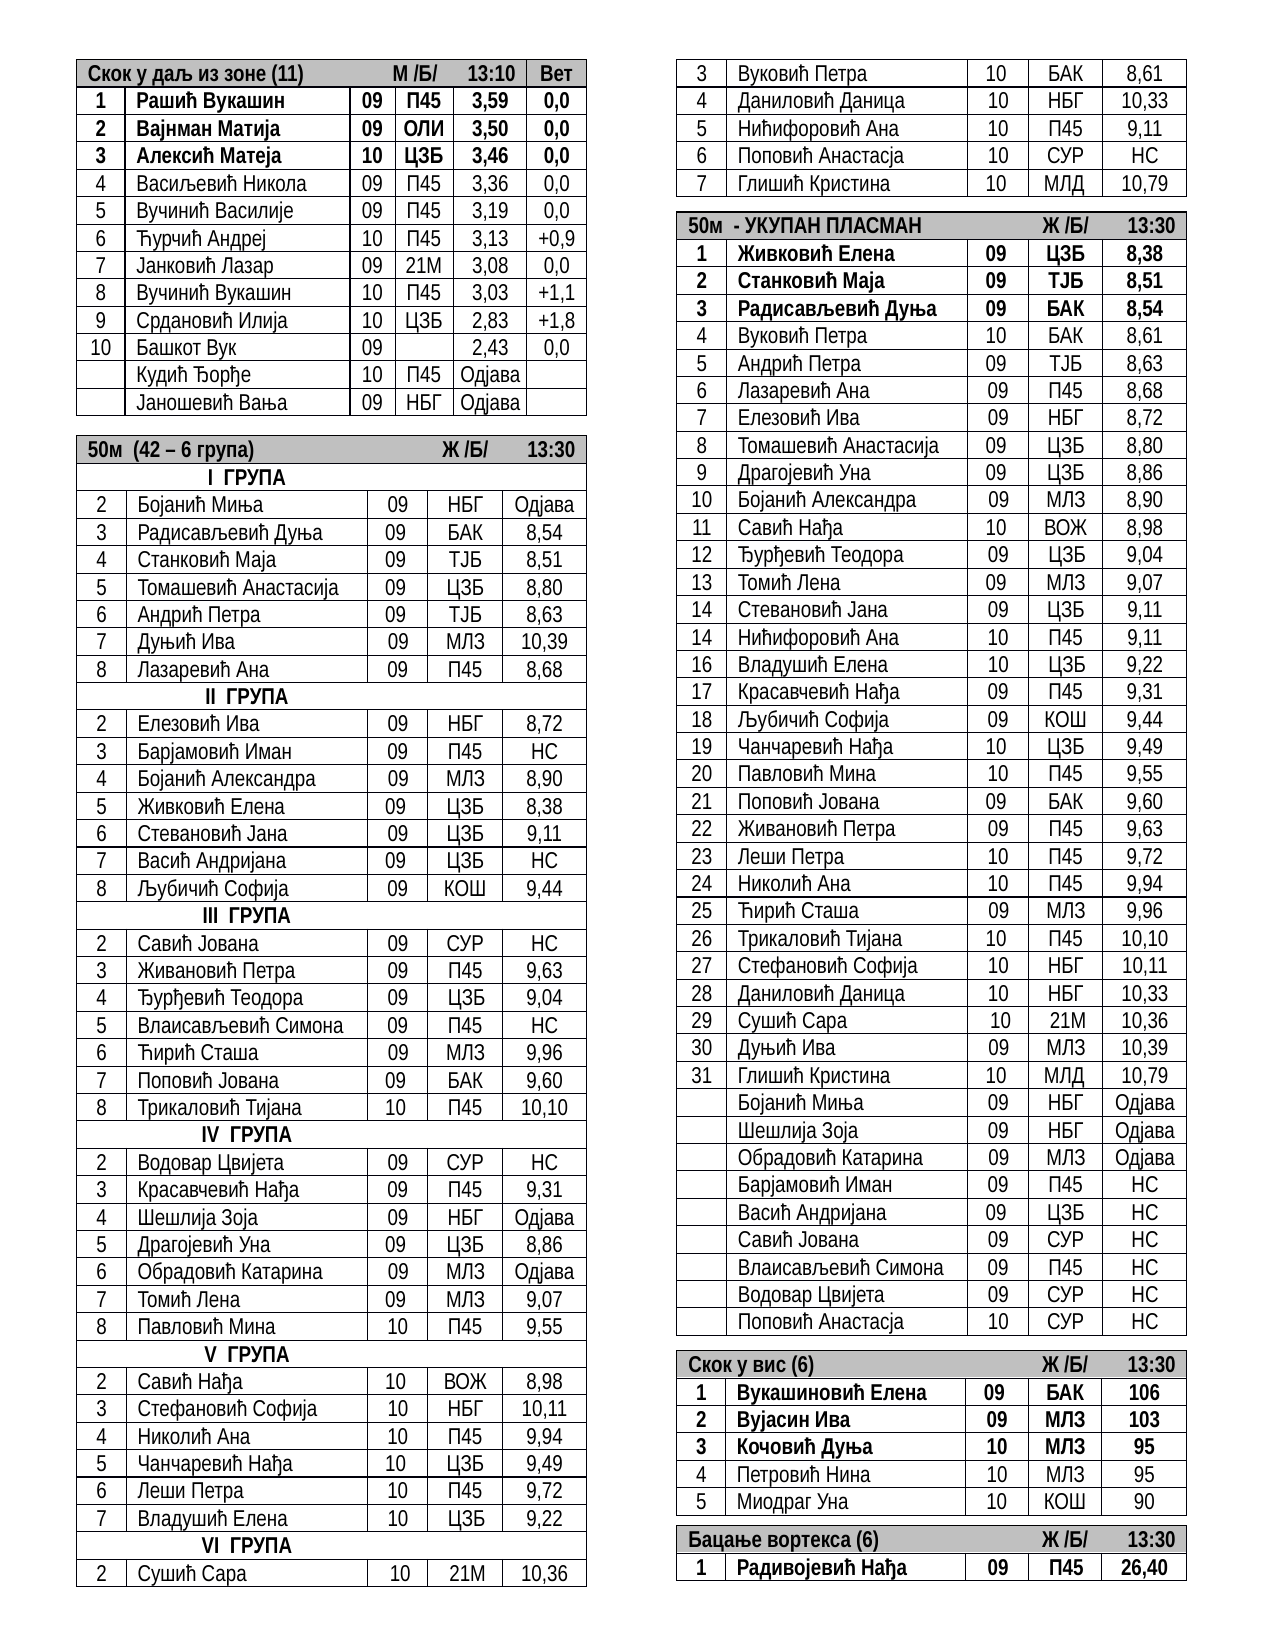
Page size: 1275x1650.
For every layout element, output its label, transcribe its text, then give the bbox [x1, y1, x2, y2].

table_cell Даниловић Даница [727, 980, 967, 1006]
table_cell ЦЗБ [396, 142, 453, 169]
table_cell Чанчаревић Нађа [127, 1450, 367, 1476]
table_cell 8 [677, 432, 726, 458]
table_cell 3,50 [454, 115, 526, 141]
table_cell 09 [968, 267, 1028, 294]
table_cell 4 [77, 984, 126, 1011]
table_cell П45 [1029, 925, 1102, 951]
table_cell 10 [968, 170, 1028, 196]
table_cell 09 [968, 706, 1028, 732]
table_cell ЦЗБ [1029, 541, 1102, 568]
table_cell НС [503, 1012, 586, 1038]
table_cell МЛЗ [1029, 898, 1102, 924]
table_cell 09 [368, 1258, 427, 1285]
table_cell 0,0 [527, 142, 586, 169]
table_cell Леши Петра [127, 1478, 367, 1504]
table_cell 6 [77, 601, 126, 627]
table_cell 09 [368, 574, 427, 600]
table_cell +1,1 [527, 279, 586, 306]
table_cell Бојанић Миња [127, 491, 367, 518]
table_cell 09 [368, 519, 427, 545]
table_cell ЦЗБ [1029, 651, 1102, 677]
table_header 50м (42 – 6 група) [77, 436, 428, 463]
table_cell Трикаловић Тијана [127, 1094, 367, 1120]
table_cell 09 [368, 930, 427, 956]
table_cell Нићифоровић Ана [727, 624, 967, 650]
table_cell 09 [968, 377, 1028, 403]
table_cell TJБ [1029, 350, 1102, 376]
table_cell 09 [368, 875, 427, 901]
table_cell 5 [77, 574, 126, 600]
table_cell 09 [968, 240, 1028, 266]
table_cell [77, 464, 126, 490]
table_cell П45 [1029, 1554, 1101, 1580]
table_cell 09 [368, 1149, 427, 1175]
table_cell 10 [968, 1308, 1028, 1335]
table_cell VI ГРУПА [126, 1532, 367, 1559]
table_cell 10,33 [1103, 88, 1186, 114]
table_cell 5 [677, 115, 726, 141]
table_cell [677, 1226, 726, 1252]
table_cell БАК [1029, 788, 1102, 814]
table_cell БАК [428, 1067, 502, 1093]
table_cell БАК [1029, 295, 1102, 321]
table_cell 6 [677, 377, 726, 403]
table_cell 8,61 [1103, 322, 1186, 348]
table_cell 8,61 [1103, 60, 1186, 86]
table_cell Ћурчић Андреј [126, 225, 349, 251]
table_cell НС [1103, 1226, 1186, 1252]
table_cell Бојанић Александра [727, 486, 967, 513]
table_cell [677, 1089, 726, 1116]
table_cell Лазаревић Ана [127, 656, 367, 682]
table_cell МЛД [1029, 1062, 1102, 1088]
table_cell 09 [368, 1176, 427, 1202]
table_header 50м - УКУПАН ПЛАСМАН [677, 213, 1028, 239]
table_cell БАК [1029, 60, 1102, 86]
table_cell 2 [77, 491, 126, 518]
table_cell 09 [368, 491, 427, 518]
table_cell 3 [77, 519, 126, 545]
table_cell Владушић Елена [127, 1505, 367, 1531]
table_cell НБГ [1029, 88, 1102, 114]
table_cell 3,46 [454, 142, 526, 169]
table_cell 7 [77, 252, 124, 278]
table_cell 2 [77, 710, 126, 737]
table_cell П45 [396, 170, 453, 196]
table_cell 9,22 [1103, 651, 1186, 677]
table_cell Одјава [1103, 1089, 1186, 1116]
table_cell 9,60 [503, 1067, 586, 1093]
table_cell 8 [77, 279, 124, 306]
table_cell [502, 902, 586, 928]
table_cell МЛЗ [1029, 486, 1102, 513]
table_cell 24 [677, 870, 726, 896]
table_cell 8 [77, 1094, 126, 1120]
table_cell 10 [966, 1433, 1028, 1460]
table_cell 10,11 [503, 1395, 586, 1422]
table_cell 10 [968, 322, 1028, 348]
table_cell 9,31 [503, 1176, 586, 1202]
table_cell 9,07 [503, 1286, 586, 1312]
table_cell 1 [677, 1554, 725, 1580]
table_cell Глишић Кристина [727, 170, 967, 196]
table_cell 10 [968, 980, 1028, 1006]
table_cell [428, 1532, 502, 1559]
table_cell [77, 1532, 126, 1559]
table_cell 10 [368, 1368, 427, 1394]
table_cell [677, 1308, 726, 1335]
table_cell 09 [968, 1171, 1028, 1198]
table_cell Савић Јована [127, 930, 367, 956]
table_cell 9,72 [503, 1478, 586, 1504]
table_cell 09 [968, 898, 1028, 924]
table_cell Обрадовић Катарина [127, 1258, 367, 1285]
table_cell ВОЖ [428, 1368, 502, 1394]
table_cell 09 [368, 1012, 427, 1038]
table_cell 21M [396, 252, 453, 278]
table_cell ЦЗБ [1029, 596, 1102, 622]
table_cell [368, 1532, 428, 1559]
table_cell 8 [77, 1313, 126, 1339]
table_cell 3 [77, 1395, 126, 1422]
table_cell 09 [368, 848, 427, 874]
table_cell 25 [677, 898, 726, 924]
table_cell МЛЗ [428, 1039, 502, 1066]
table_cell 26 [677, 925, 726, 951]
table_cell МЛЗ [1029, 1144, 1102, 1170]
table_cell 10 [677, 486, 726, 513]
table_cell 09 [968, 596, 1028, 622]
table_cell 10 [368, 1560, 427, 1586]
table_cell 10 [368, 1313, 427, 1339]
table_header Ж /Б/ [1028, 1351, 1102, 1377]
table_cell П45 [1029, 843, 1102, 869]
table_cell 8,68 [503, 656, 586, 682]
table_cell Андрић Петра [727, 350, 967, 376]
table_cell Одјава [454, 361, 526, 388]
table_cell Поповић Јована [127, 1067, 367, 1093]
table_cell 8,90 [1103, 486, 1186, 513]
table_cell Кудић Ђорђе [126, 361, 349, 388]
table_cell 09 [968, 404, 1028, 431]
table_cell Живановић Петра [127, 957, 367, 983]
table_cell [77, 902, 126, 928]
table_cell 30 [677, 1034, 726, 1061]
table_cell 14 [677, 624, 726, 650]
table_cell Живковић Елена [127, 793, 367, 819]
table_cell 9,63 [1103, 815, 1186, 842]
table_cell 8,63 [503, 601, 586, 627]
table_cell 2 [77, 1560, 126, 1586]
table_cell 31 [677, 1062, 726, 1088]
table_cell МЛЗ [428, 1258, 502, 1285]
table_cell 5 [77, 1450, 126, 1476]
table_cell БАК [428, 519, 502, 545]
table_cell 0,0 [527, 334, 586, 360]
table_cell [502, 1121, 586, 1148]
table_cell 18 [677, 706, 726, 732]
table_cell Васић Андријана [727, 1199, 967, 1225]
table_cell 0,0 [527, 197, 586, 223]
table_cell НБГ [1029, 980, 1102, 1006]
table_cell Башкот Вук [126, 334, 349, 360]
table_cell 10 [368, 1423, 427, 1449]
table_cell 10 [968, 925, 1028, 951]
table_cell II ГРУПА [126, 683, 367, 709]
table_cell Бојанић Миња [727, 1089, 967, 1116]
table_cell 9 [77, 307, 124, 333]
table_header 13:30 [1102, 1351, 1186, 1377]
table_cell Миодраг Уна [726, 1488, 965, 1514]
table_cell [77, 683, 126, 709]
table_cell СУР [1029, 1281, 1102, 1307]
table_cell Стевановић Јана [127, 820, 367, 846]
table_cell 21 [677, 788, 726, 814]
table_cell 9,11 [1103, 115, 1186, 141]
table_cell [677, 1117, 726, 1143]
table_cell 09 [368, 601, 427, 627]
table_cell Драгојевић Уна [727, 459, 967, 485]
table_cell [368, 902, 428, 928]
table_cell МЛЗ [428, 628, 502, 654]
table_cell 0,0 [527, 252, 586, 278]
table_cell 09 [968, 1281, 1028, 1307]
table_cell 95 [1102, 1433, 1186, 1460]
table_cell 21M [1029, 1007, 1102, 1033]
table_cell 7 [77, 848, 126, 874]
table_cell 0,0 [527, 115, 586, 141]
table_cell 9,11 [503, 820, 586, 846]
table_cell ЦЗБ [1029, 733, 1102, 759]
table_cell П45 [428, 1012, 502, 1038]
table_cell [677, 1171, 726, 1198]
table_cell П45 [396, 197, 453, 223]
table_cell 09 [368, 793, 427, 819]
table_cell Стевановић Јана [727, 596, 967, 622]
table_cell 10,79 [1103, 170, 1186, 196]
table_cell 9,55 [1103, 760, 1186, 787]
table_cell [368, 683, 428, 709]
table_cell Павловић Мина [127, 1313, 367, 1339]
table_cell Чанчаревић Нађа [727, 733, 967, 759]
table_cell 17 [677, 678, 726, 704]
table_cell Живковић Елена [727, 240, 967, 266]
table_cell П45 [396, 88, 453, 114]
table_cell Водовар Цвијета [727, 1281, 967, 1307]
table_cell 3,59 [454, 88, 526, 114]
table_cell Трикаловић Тијана [727, 925, 967, 951]
table_cell 10,33 [1103, 980, 1186, 1006]
table_cell [368, 1121, 428, 1148]
table_cell Леши Петра [727, 843, 967, 869]
table_cell 1 [677, 1379, 725, 1405]
table_cell Сушић Сара [727, 1007, 967, 1033]
table_cell НБГ [1029, 1117, 1102, 1143]
table_cell П45 [1029, 624, 1102, 650]
table_cell 2 [77, 1368, 126, 1394]
table_cell 09 [368, 820, 427, 846]
table_cell Вукашиновић Елена [726, 1379, 965, 1405]
table_cell 10 [368, 1478, 427, 1504]
table_cell 9,04 [1103, 541, 1186, 568]
table_cell 9,04 [503, 984, 586, 1011]
table_cell Дуњић Ива [727, 1034, 967, 1061]
table_cell 09 [351, 88, 395, 114]
table_cell 9,96 [1103, 898, 1186, 924]
table_cell 3 [677, 295, 726, 321]
table_cell [502, 464, 586, 490]
table_cell Станковић Маја [127, 546, 367, 572]
table_cell 09 [968, 432, 1028, 458]
table_cell 10 [368, 1094, 427, 1120]
table_cell Радивојевић Нађа [726, 1554, 965, 1580]
table_cell П45 [428, 1176, 502, 1202]
table_cell Одјава [503, 1204, 586, 1230]
table_cell Радисављевић Дуња [127, 519, 367, 545]
table_cell ВОЖ [1029, 514, 1102, 540]
table_cell 2 [677, 267, 726, 294]
table_cell [77, 361, 124, 388]
table_cell 3,36 [454, 170, 526, 196]
table_cell 106 [1102, 1379, 1186, 1405]
table_cell ЦЗБ [1029, 432, 1102, 458]
table_cell Јаношевић Вања [126, 389, 349, 415]
table_cell 5 [77, 1012, 126, 1038]
table_cell Вучинић Вукашин [126, 279, 349, 306]
table_cell 10 [968, 60, 1028, 86]
table_cell НС [503, 738, 586, 764]
table_cell 6 [77, 820, 126, 846]
table_cell Јанковић Лазар [126, 252, 349, 278]
table_cell Красавчевић Нађа [727, 678, 967, 704]
table_header Ж /Б/ [1028, 213, 1103, 239]
table_cell П45 [1029, 678, 1102, 704]
table_cell 10 [368, 1450, 427, 1476]
table_cell [428, 464, 502, 490]
table_cell П45 [1029, 870, 1102, 896]
table_cell 09 [351, 115, 395, 141]
table_cell 10 [77, 334, 124, 360]
table_cell НБГ [428, 1395, 502, 1422]
table_cell 09 [368, 546, 427, 572]
table_cell 1 [77, 88, 124, 114]
table_cell 9,94 [503, 1423, 586, 1449]
table_cell 2,43 [454, 334, 526, 360]
table_cell 09 [368, 738, 427, 764]
table_cell 09 [351, 389, 395, 415]
table_cell [368, 464, 428, 490]
table_cell 4 [77, 1204, 126, 1230]
table_cell 10 [351, 225, 395, 251]
table_cell 10,79 [1103, 1062, 1186, 1088]
table_cell НС [1103, 1308, 1186, 1335]
table_cell Сушић Сара [127, 1560, 367, 1586]
table_cell МЛД [1029, 170, 1102, 196]
table_cell 9,31 [1103, 678, 1186, 704]
table_cell 4 [77, 1423, 126, 1449]
table_cell 09 [368, 1067, 427, 1093]
table_cell П45 [428, 1423, 502, 1449]
table_cell 9,49 [503, 1450, 586, 1476]
table_cell 10 [968, 1062, 1028, 1088]
table_cell Алексић Матеја [126, 142, 349, 169]
table_cell [428, 902, 502, 928]
table_cell Томић Лена [727, 569, 967, 595]
table_cell 21M [428, 1560, 502, 1586]
table_cell Драгојевић Уна [127, 1231, 367, 1257]
table_cell Ђурђевић Теодора [127, 984, 367, 1011]
table_cell 10,36 [503, 1560, 586, 1586]
table_cell СУР [1029, 1308, 1102, 1335]
table_cell 7 [677, 404, 726, 431]
table_cell 10 [968, 115, 1028, 141]
table_cell 09 [968, 1199, 1028, 1225]
table_cell TJБ [428, 601, 502, 627]
table_cell 5 [677, 350, 726, 376]
table_cell НС [503, 930, 586, 956]
table_cell 09 [368, 710, 427, 737]
table_cell [502, 1532, 586, 1559]
table_cell 8,38 [503, 793, 586, 819]
table_cell СУР [428, 930, 502, 956]
table_cell 4 [677, 322, 726, 348]
table_cell Владушић Елена [727, 651, 967, 677]
table_cell Одјава [1103, 1144, 1186, 1170]
table_cell Савић Нађа [727, 514, 967, 540]
table_cell Љубичић Софија [127, 875, 367, 901]
table_cell Стефановић Софија [127, 1395, 367, 1422]
table_cell 8,72 [1103, 404, 1186, 431]
table_cell БАК [1029, 1379, 1101, 1405]
table_cell 6 [77, 225, 124, 251]
table_cell Вучинић Василије [126, 197, 349, 223]
table_cell 8 [77, 875, 126, 901]
table_cell 5 [77, 1231, 126, 1257]
table_cell 0,0 [527, 170, 586, 196]
table_cell Барјамовић Иман [127, 738, 367, 764]
table_cell 09 [968, 1089, 1028, 1116]
table_cell 8,86 [1103, 459, 1186, 485]
table_cell П45 [1029, 115, 1102, 141]
table_cell +1,8 [527, 307, 586, 333]
table_cell Стефановић Софија [727, 952, 967, 978]
table_cell П45 [396, 361, 453, 388]
table_cell 10,39 [503, 628, 586, 654]
table_cell 10 [351, 361, 395, 388]
table_cell Поповић Анастасја [727, 142, 967, 169]
table_cell [527, 389, 586, 415]
table_cell 10 [968, 651, 1028, 677]
table_cell Елезовић Ива [727, 404, 967, 431]
table_cell Обрадовић Катарина [727, 1144, 967, 1170]
table_cell 22 [677, 815, 726, 842]
table_cell III ГРУПА [126, 902, 367, 928]
table_cell [677, 1281, 726, 1307]
table_cell 20 [677, 760, 726, 787]
table_cell [502, 1341, 586, 1367]
table_cell Станковић Маја [727, 267, 967, 294]
table_cell Павловић Мина [727, 760, 967, 787]
table_cell 09 [368, 984, 427, 1011]
table_cell П45 [1029, 815, 1102, 842]
table_header Ж /Б/ [1028, 1526, 1102, 1552]
table_cell 9,96 [503, 1039, 586, 1066]
table_cell КОШ [1029, 706, 1102, 732]
table_cell 10 [966, 1461, 1028, 1487]
table_cell 10,39 [1103, 1034, 1186, 1061]
table_cell 10 [968, 624, 1028, 650]
table_cell 11 [677, 514, 726, 540]
table_cell Савић Јована [727, 1226, 967, 1252]
table_cell [428, 1121, 502, 1148]
table_cell 3 [677, 1433, 725, 1460]
table_cell БАК [1029, 322, 1102, 348]
table_cell МЛЗ [1029, 1461, 1101, 1487]
table_header 13:30 [502, 436, 586, 463]
table_header Ж /Б/ [428, 436, 502, 463]
table_cell 10,10 [1103, 925, 1186, 951]
table_cell МЛЗ [1029, 1433, 1101, 1460]
table_cell 8,80 [1103, 432, 1186, 458]
table_cell 09 [968, 1254, 1028, 1280]
table_cell [502, 683, 586, 709]
table_cell 10 [966, 1488, 1028, 1514]
table_cell 0,0 [527, 88, 586, 114]
table_cell 4 [77, 546, 126, 572]
table_cell МЛЗ [428, 1286, 502, 1312]
table_header Вет [527, 60, 586, 86]
table_cell Даниловић Даница [727, 88, 967, 114]
table_cell 7 [77, 1067, 126, 1093]
table_cell 10 [351, 307, 395, 333]
table_cell ЦЗБ [1029, 1199, 1102, 1225]
table_cell 10 [368, 1505, 427, 1531]
table_cell Рашић Вукашин [126, 88, 349, 114]
table_cell 3 [77, 142, 124, 169]
table_cell 9,60 [1103, 788, 1186, 814]
table_cell [396, 334, 453, 360]
table_cell НС [503, 1149, 586, 1175]
table_cell 09 [968, 1034, 1028, 1061]
table_cell [77, 389, 124, 415]
table_cell Одјава [454, 389, 526, 415]
table_cell Томић Лена [127, 1286, 367, 1312]
table_cell ЦЗБ [428, 820, 502, 846]
table_header Скок у вис (6) [677, 1351, 1028, 1377]
table_cell НБГ [1029, 404, 1102, 431]
table_cell 10 [351, 142, 395, 169]
table_cell [527, 361, 586, 388]
table_cell Глишић Кристина [727, 1062, 967, 1088]
table_cell 2,83 [454, 307, 526, 333]
table_cell Васић Андријана [127, 848, 367, 874]
table_cell Савић Нађа [127, 1368, 367, 1394]
table_cell 5 [677, 1488, 725, 1514]
table_cell Срдановић Илија [126, 307, 349, 333]
table_cell ОЛИ [396, 115, 453, 141]
table_cell П45 [1029, 1171, 1102, 1198]
table_cell 09 [368, 957, 427, 983]
table_cell 103 [1102, 1406, 1186, 1432]
table_cell 2 [77, 930, 126, 956]
table_cell 3,13 [454, 225, 526, 251]
table_cell 09 [351, 334, 395, 360]
table_cell 9,07 [1103, 569, 1186, 595]
table_cell 09 [966, 1406, 1028, 1432]
table_cell 3 [677, 60, 726, 86]
table_cell 2 [677, 1406, 725, 1432]
table_cell Андрић Петра [127, 601, 367, 627]
table_cell П45 [428, 957, 502, 983]
table_cell 3 [77, 957, 126, 983]
table_cell Живановић Петра [727, 815, 967, 842]
table_cell 28 [677, 980, 726, 1006]
table_cell 3,08 [454, 252, 526, 278]
table_cell Влаисављевић Симона [127, 1012, 367, 1038]
table_cell 14 [677, 596, 726, 622]
table_cell МЛЗ [1029, 1034, 1102, 1061]
table_cell 09 [968, 350, 1028, 376]
table_cell 09 [968, 1117, 1028, 1143]
table_cell Одјава [503, 491, 586, 518]
table_cell 9 [677, 459, 726, 485]
table_cell Љубичић Софија [727, 706, 967, 732]
table_cell Поповић Анастасја [727, 1308, 967, 1335]
table_cell 3,03 [454, 279, 526, 306]
table_cell Вуковић Петра [727, 60, 967, 86]
table_cell Ђурђевић Теодора [727, 541, 967, 568]
table_cell НС [503, 848, 586, 874]
table_cell [368, 1341, 428, 1367]
table_cell П45 [396, 225, 453, 251]
table_cell П45 [396, 279, 453, 306]
table_cell Дуњић Ива [127, 628, 367, 654]
table_cell 9,94 [1103, 870, 1186, 896]
table_header Скок у даљ из зоне (11) М /Б/ [77, 60, 453, 86]
table_cell ЦЗБ [1029, 459, 1102, 485]
table_cell НБГ [1029, 952, 1102, 978]
table_cell П45 [428, 1478, 502, 1504]
table_header Бацање вортекса (6) [677, 1526, 1028, 1552]
table_cell 10 [968, 142, 1028, 169]
table_cell 9,44 [1103, 706, 1186, 732]
table_cell Лазаревић Ана [727, 377, 967, 403]
table_cell ЦЗБ [428, 984, 502, 1011]
table_header 13:10 [453, 60, 526, 86]
table_cell СУР [1029, 1226, 1102, 1252]
table_cell 8 [77, 656, 126, 682]
table_cell Елезовић Ива [127, 710, 367, 737]
table_cell 8,54 [503, 519, 586, 545]
table_cell 9,11 [1103, 624, 1186, 650]
table_header 13:30 [1102, 1526, 1186, 1552]
table_cell НБГ [428, 710, 502, 737]
table_cell 6 [677, 142, 726, 169]
table_cell 1 [677, 240, 726, 266]
table_cell КОШ [1029, 1488, 1101, 1514]
table_cell Водовар Цвијета [127, 1149, 367, 1175]
table_cell 09 [368, 765, 427, 792]
table_cell 8,98 [503, 1368, 586, 1394]
table_cell 27 [677, 952, 726, 978]
table_cell 23 [677, 843, 726, 869]
table_cell 8,63 [1103, 350, 1186, 376]
table_cell 3,19 [454, 197, 526, 223]
table_header 13:30 [1103, 213, 1186, 239]
table_cell 12 [677, 541, 726, 568]
table_cell TJБ [1029, 267, 1102, 294]
table_cell 09 [968, 486, 1028, 513]
table_cell 09 [968, 459, 1028, 485]
table_cell ЦЗБ [1029, 240, 1102, 266]
table_cell Петровић Нина [726, 1461, 965, 1487]
table_cell 9,44 [503, 875, 586, 901]
table_cell 4 [77, 765, 126, 792]
table_cell 8,68 [1103, 377, 1186, 403]
table_cell Вујасин Ива [726, 1406, 965, 1432]
table_cell СУР [1029, 142, 1102, 169]
table_cell НС [1103, 1171, 1186, 1198]
table_cell 10 [968, 952, 1028, 978]
table_cell 8,51 [1103, 267, 1186, 294]
table_cell 09 [368, 1204, 427, 1230]
table_cell [428, 683, 502, 709]
table_cell Влаисављевић Симона [727, 1254, 967, 1280]
table_cell Вајнман Матија [126, 115, 349, 141]
table_cell Бојанић Александра [127, 765, 367, 792]
table_cell НС [1103, 142, 1186, 169]
table_cell 9,55 [503, 1313, 586, 1339]
table_cell 09 [968, 1226, 1028, 1252]
table_cell 26,40 [1102, 1554, 1186, 1580]
table_cell 5 [77, 793, 126, 819]
table_cell 10 [351, 279, 395, 306]
table_cell П45 [428, 1313, 502, 1339]
table_cell 09 [368, 1286, 427, 1312]
table_cell НБГ [428, 1204, 502, 1230]
table_cell 09 [368, 628, 427, 654]
table_cell 3 [77, 738, 126, 764]
table_cell 10 [968, 1007, 1028, 1033]
table_cell МЛЗ [1029, 569, 1102, 595]
table_cell +0,9 [527, 225, 586, 251]
table_cell Николић Ана [727, 870, 967, 896]
table_cell 09 [351, 252, 395, 278]
table_cell V ГРУПА [126, 1341, 367, 1367]
table_cell 6 [77, 1258, 126, 1285]
table_cell 8,72 [503, 710, 586, 737]
table_cell П45 [1029, 760, 1102, 787]
table_cell П45 [428, 656, 502, 682]
table_cell 4 [77, 170, 124, 196]
table_cell Барјамовић Иман [727, 1171, 967, 1198]
table_cell 09 [968, 1144, 1028, 1170]
table_cell 09 [968, 788, 1028, 814]
table_cell Васиљевић Никола [126, 170, 349, 196]
table_cell Нићифоровић Ана [727, 115, 967, 141]
table_cell Томашевић Анастасија [727, 432, 967, 458]
table_cell 8,86 [503, 1231, 586, 1257]
table_cell 09 [968, 815, 1028, 842]
table_cell 09 [968, 569, 1028, 595]
table_cell 95 [1102, 1461, 1186, 1487]
table_cell КОШ [428, 875, 502, 901]
table_cell IV ГРУПА [126, 1121, 367, 1148]
table_cell 10 [968, 870, 1028, 896]
table_cell Шешлија Зоја [127, 1204, 367, 1230]
table_cell Ћирић Сташа [127, 1039, 367, 1066]
table_cell ЦЗБ [428, 793, 502, 819]
table_cell Одјава [503, 1258, 586, 1285]
table_cell Шешлија Зоја [727, 1117, 967, 1143]
table_cell 9,72 [1103, 843, 1186, 869]
table_cell МЛЗ [428, 765, 502, 792]
table_cell 6 [77, 1039, 126, 1066]
table_cell 09 [968, 295, 1028, 321]
table_cell 8,54 [1103, 295, 1186, 321]
table_cell НБГ [428, 491, 502, 518]
table_cell 10 [968, 843, 1028, 869]
table_cell П45 [428, 1094, 502, 1120]
table_cell 10,11 [1103, 952, 1186, 978]
table_cell НС [1103, 1199, 1186, 1225]
table_cell 9,22 [503, 1505, 586, 1531]
table_cell 9,63 [503, 957, 586, 983]
table_cell 7 [77, 1286, 126, 1312]
table_cell 4 [677, 88, 726, 114]
table_cell НС [1103, 1254, 1186, 1280]
table_cell 9,49 [1103, 733, 1186, 759]
table_cell TJБ [428, 546, 502, 572]
table_cell 09 [966, 1379, 1028, 1405]
table_cell 13 [677, 569, 726, 595]
table_cell 16 [677, 651, 726, 677]
table_cell НС [1103, 1281, 1186, 1307]
table_cell 19 [677, 733, 726, 759]
table_cell 8,90 [503, 765, 586, 792]
table_cell СУР [428, 1149, 502, 1175]
table_cell 2 [77, 1149, 126, 1175]
table_cell 8,98 [1103, 514, 1186, 540]
table_cell ЦЗБ [428, 574, 502, 600]
table_cell 09 [368, 656, 427, 682]
table_cell Николић Ана [127, 1423, 367, 1449]
table_cell 4 [677, 1461, 725, 1487]
table_cell ЦЗБ [396, 307, 453, 333]
table_cell 29 [677, 1007, 726, 1033]
table_cell 10 [968, 733, 1028, 759]
table_cell П45 [428, 738, 502, 764]
table_cell 10 [968, 88, 1028, 114]
table_cell П45 [1029, 377, 1102, 403]
table_cell МЛЗ [1029, 1406, 1101, 1432]
table_cell 8,51 [503, 546, 586, 572]
table_cell 7 [77, 1505, 126, 1531]
table_cell 2 [77, 115, 124, 141]
table_cell НБГ [396, 389, 453, 415]
table_cell 5 [77, 197, 124, 223]
table_cell [77, 1121, 126, 1148]
table_cell ЦЗБ [428, 1450, 502, 1476]
table_cell [677, 1199, 726, 1225]
table_cell 10 [968, 514, 1028, 540]
table_cell 09 [368, 1039, 427, 1066]
table_cell НБГ [1029, 1089, 1102, 1116]
table_cell 8,38 [1103, 240, 1186, 266]
table_cell П45 [1029, 1254, 1102, 1280]
table_cell 6 [77, 1478, 126, 1504]
table_cell Томашевић Анастасија [127, 574, 367, 600]
table_cell ЦЗБ [428, 1505, 502, 1531]
table_cell Ћирић Сташа [727, 898, 967, 924]
table_cell 09 [966, 1554, 1028, 1580]
table_cell Красавчевић Нађа [127, 1176, 367, 1202]
table_cell Кочовић Дуња [726, 1433, 965, 1460]
table_cell [677, 1144, 726, 1170]
table_cell 7 [77, 628, 126, 654]
table_cell 09 [368, 1231, 427, 1257]
table_cell 10,10 [503, 1094, 586, 1120]
table_cell 90 [1102, 1488, 1186, 1514]
table_cell 10 [968, 760, 1028, 787]
table_cell I ГРУПА [126, 464, 367, 490]
table_cell [428, 1341, 502, 1367]
table_cell Радисављевић Дуња [727, 295, 967, 321]
table_cell 09 [351, 197, 395, 223]
table_cell 10,36 [1103, 1007, 1186, 1033]
table_cell Вуковић Петра [727, 322, 967, 348]
table_cell [677, 1254, 726, 1280]
table_cell Одјава [1103, 1117, 1186, 1143]
table_cell 10 [368, 1395, 427, 1422]
table_cell 9,11 [1103, 596, 1186, 622]
table_cell ЦЗБ [428, 848, 502, 874]
table_cell 09 [968, 678, 1028, 704]
table_cell Поповић Јована [727, 788, 967, 814]
table_cell 7 [677, 170, 726, 196]
table_cell [77, 1341, 126, 1367]
table_cell 3 [77, 1176, 126, 1202]
table_cell 8,80 [503, 574, 586, 600]
table_cell 09 [351, 170, 395, 196]
table_cell ЦЗБ [428, 1231, 502, 1257]
table_cell 09 [968, 541, 1028, 568]
